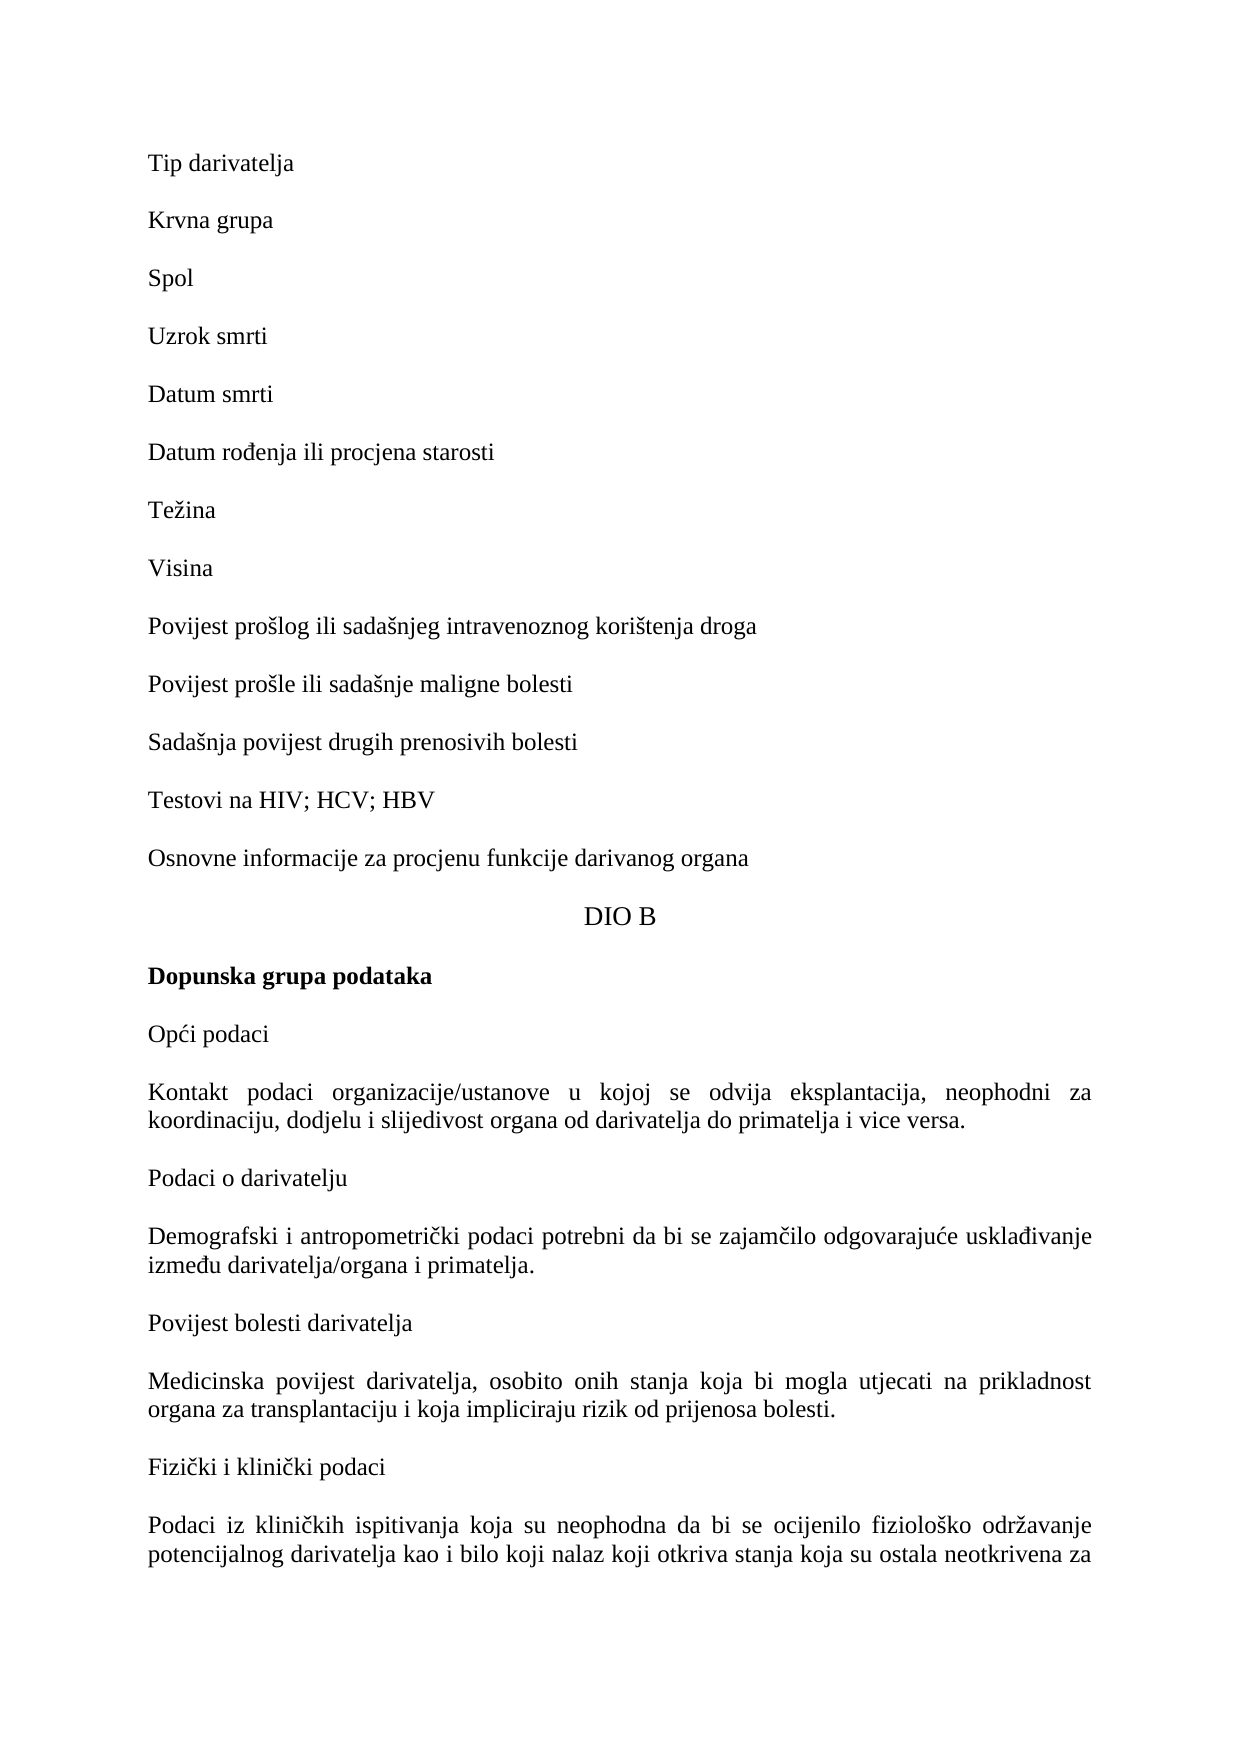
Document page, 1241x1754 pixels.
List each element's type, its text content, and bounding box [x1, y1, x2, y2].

text Medicinska povijest darivatelja, osobito onih stanja koja bi mogla utjecati na prikladnost organa za transplantaciju i koja impliciraju rizik od prijenosa bolesti. [148, 1366, 1093, 1423]
text DIO B [148, 901, 1093, 932]
text Datum rođenja ili procjena starosti [148, 437, 1093, 466]
text Datum smrti [148, 379, 1093, 408]
text Tip darivatelja [148, 148, 1093, 176]
text Povijest prošlog ili sadašnjeg intravenoznog korištenja droga [148, 611, 1093, 640]
text Opći podaci [148, 1019, 1093, 1047]
text Podaci o darivatelju [148, 1163, 1093, 1192]
text Testovi na HIV; HCV; HBV [148, 785, 1093, 813]
text Spol [148, 263, 1093, 292]
text Osnovne informacije za procjenu funkcije darivanog organa [148, 843, 1093, 871]
text Krvna grupa [148, 206, 1093, 234]
text Dopunska grupa podataka [148, 961, 1093, 989]
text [148, 1510, 1093, 1568]
text Demografski i antropometrički podaci potrebni da bi se zajamčilo odgovarajuće usklađivanje između darivatelja/organa i primatelja. [148, 1221, 1093, 1279]
text Sadašnja povijest drugih prenosivih bolesti [148, 727, 1093, 756]
text Fizički i klinički podaci [148, 1452, 1093, 1481]
text Povijest prošle ili sadašnje maligne bolesti [148, 669, 1093, 698]
text Uzrok smrti [148, 321, 1093, 350]
text Povijest bolesti darivatelja [148, 1308, 1093, 1337]
text Visina [148, 553, 1093, 582]
text Kontakt podaci organizacije/ustanove u kojoj se odvija eksplantacija, neophodni za koordinaciju, dodjelu i slijedivost organa od darivatelja do primatelja i vice versa. [148, 1077, 1093, 1134]
text Težina [148, 495, 1093, 524]
